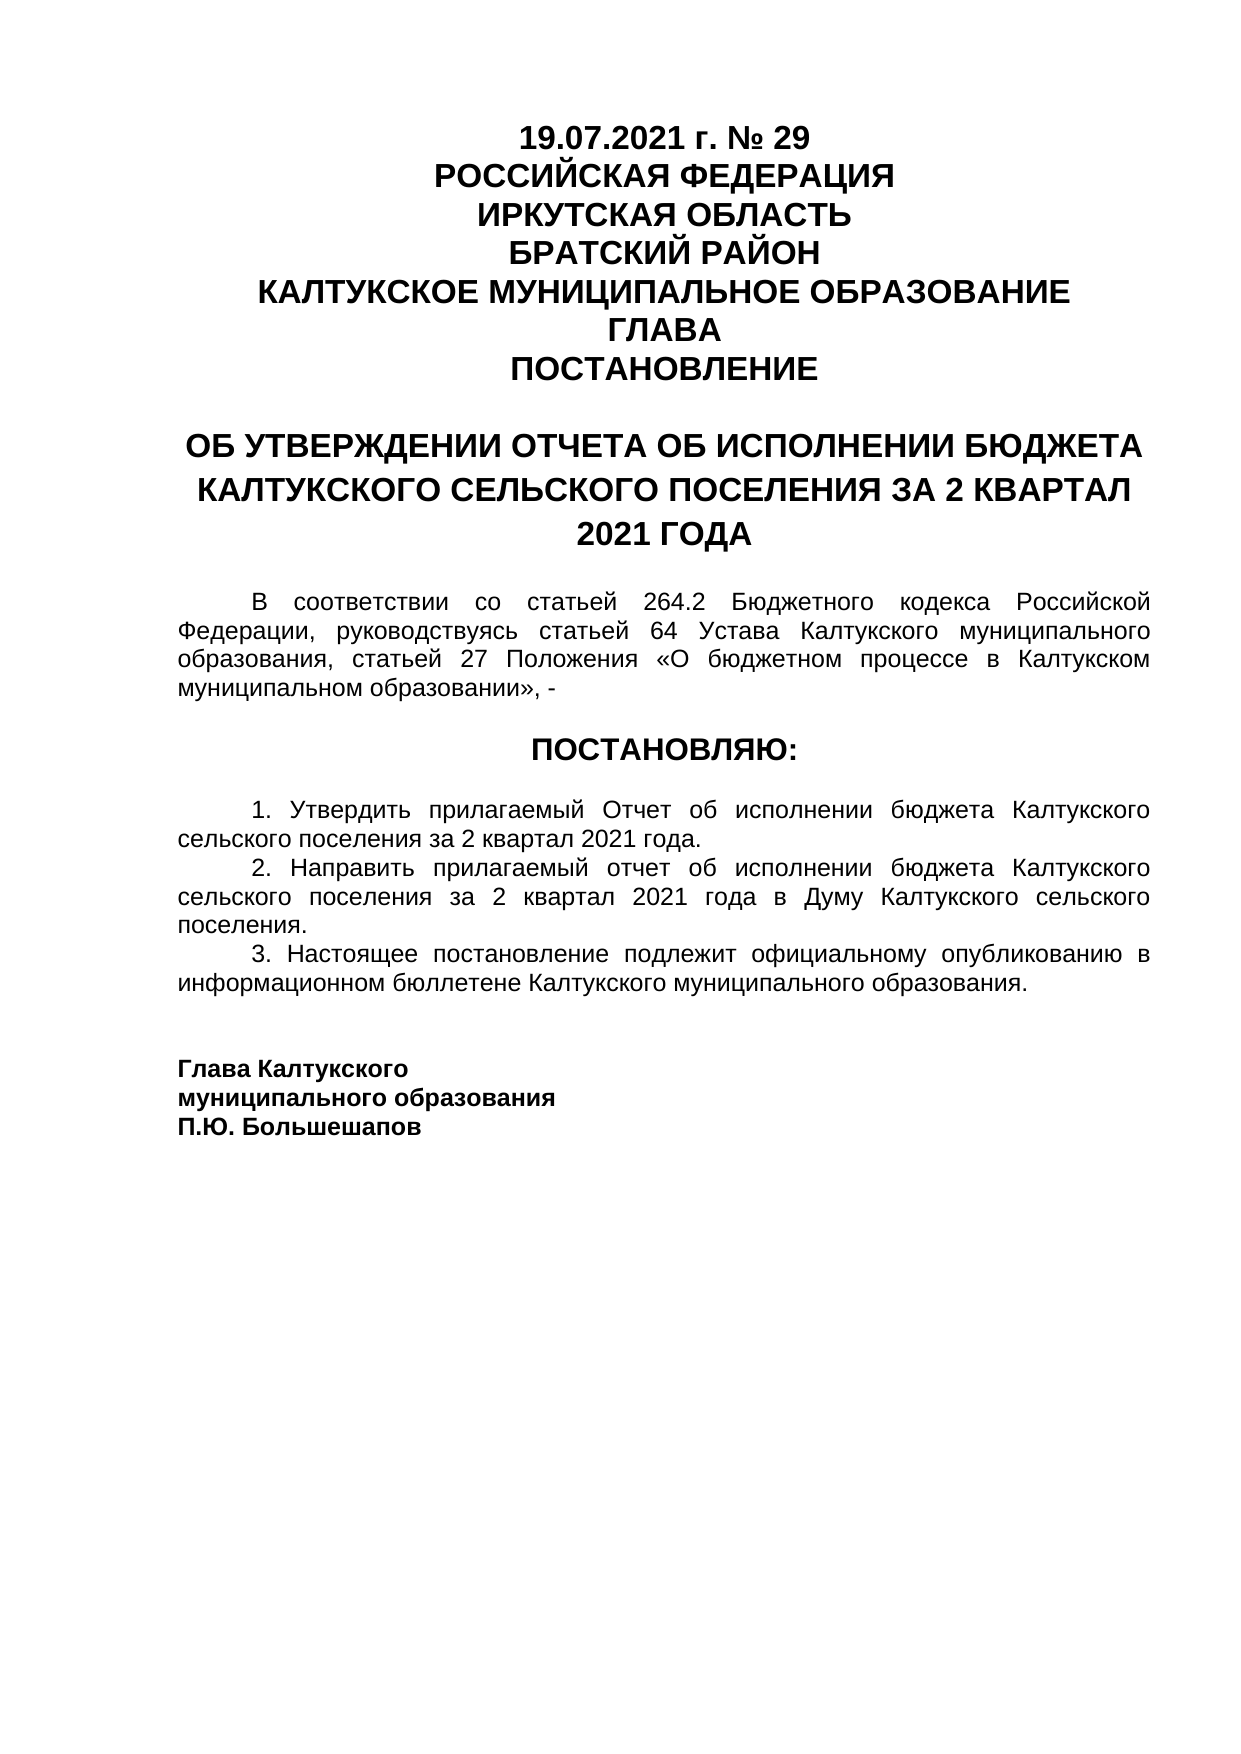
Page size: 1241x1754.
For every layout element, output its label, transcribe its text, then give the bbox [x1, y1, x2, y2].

text ИРКУТСКАЯ ОБЛАСТЬ [177, 195, 1152, 233]
text ПОСТАНОВЛЯЮ: [177, 731, 1152, 767]
text муниципального образования [177, 1083, 1152, 1112]
text ОБ УТВЕРЖДЕНИИ ОТЧЕТА ОБ ИСПОЛНЕНИИ БЮДЖЕТА КАЛТУКСКОГО СЕЛЬСКОГО ПОСЕЛЕНИЯ ЗА 2 КВАРТАЛ 2021 ГОДА [177, 426, 1152, 552]
text КАЛТУКСКОЕ МУНИЦИПАЛЬНОЕ ОБРАЗОВАНИЕ [177, 272, 1152, 310]
text Глава Калтукского [177, 1054, 1152, 1083]
text В соответствии со статьей 264.2 Бюджетного кодекса Российской Федерации, руководствуясь статьей 64 Устава Калтукского муниципального образования, статьей 27 Положения «О бюджетном процессе в Калтукском муниципальном образовании», - [177, 587, 1152, 702]
text П.Ю. Большешапов [177, 1112, 1152, 1140]
text БРАТСКИЙ РАЙОН [177, 233, 1152, 272]
text ГЛАВА [177, 310, 1152, 349]
text 2. Направить прилагаемый отчет об исполнении бюджета Калтукского сельского поселения за 2 квартал 2021 года в Думу Калтукского сельского поселения. [177, 853, 1152, 939]
text РОССИЙСКАЯ ФЕДЕРАЦИЯ [177, 157, 1152, 195]
text 1. Утвердить прилагаемый Отчет об исполнении бюджета Калтукского сельского поселения за 2 квартал 2021 года. [177, 795, 1152, 853]
text 3. Настоящее постановление подлежит официальному опубликованию в информационном бюллетене Калтукского муниципального образования. [177, 939, 1152, 997]
text ПОСТАНОВЛЕНИЕ [177, 349, 1152, 387]
text 19.07.2021 г. № 29 [177, 118, 1152, 157]
